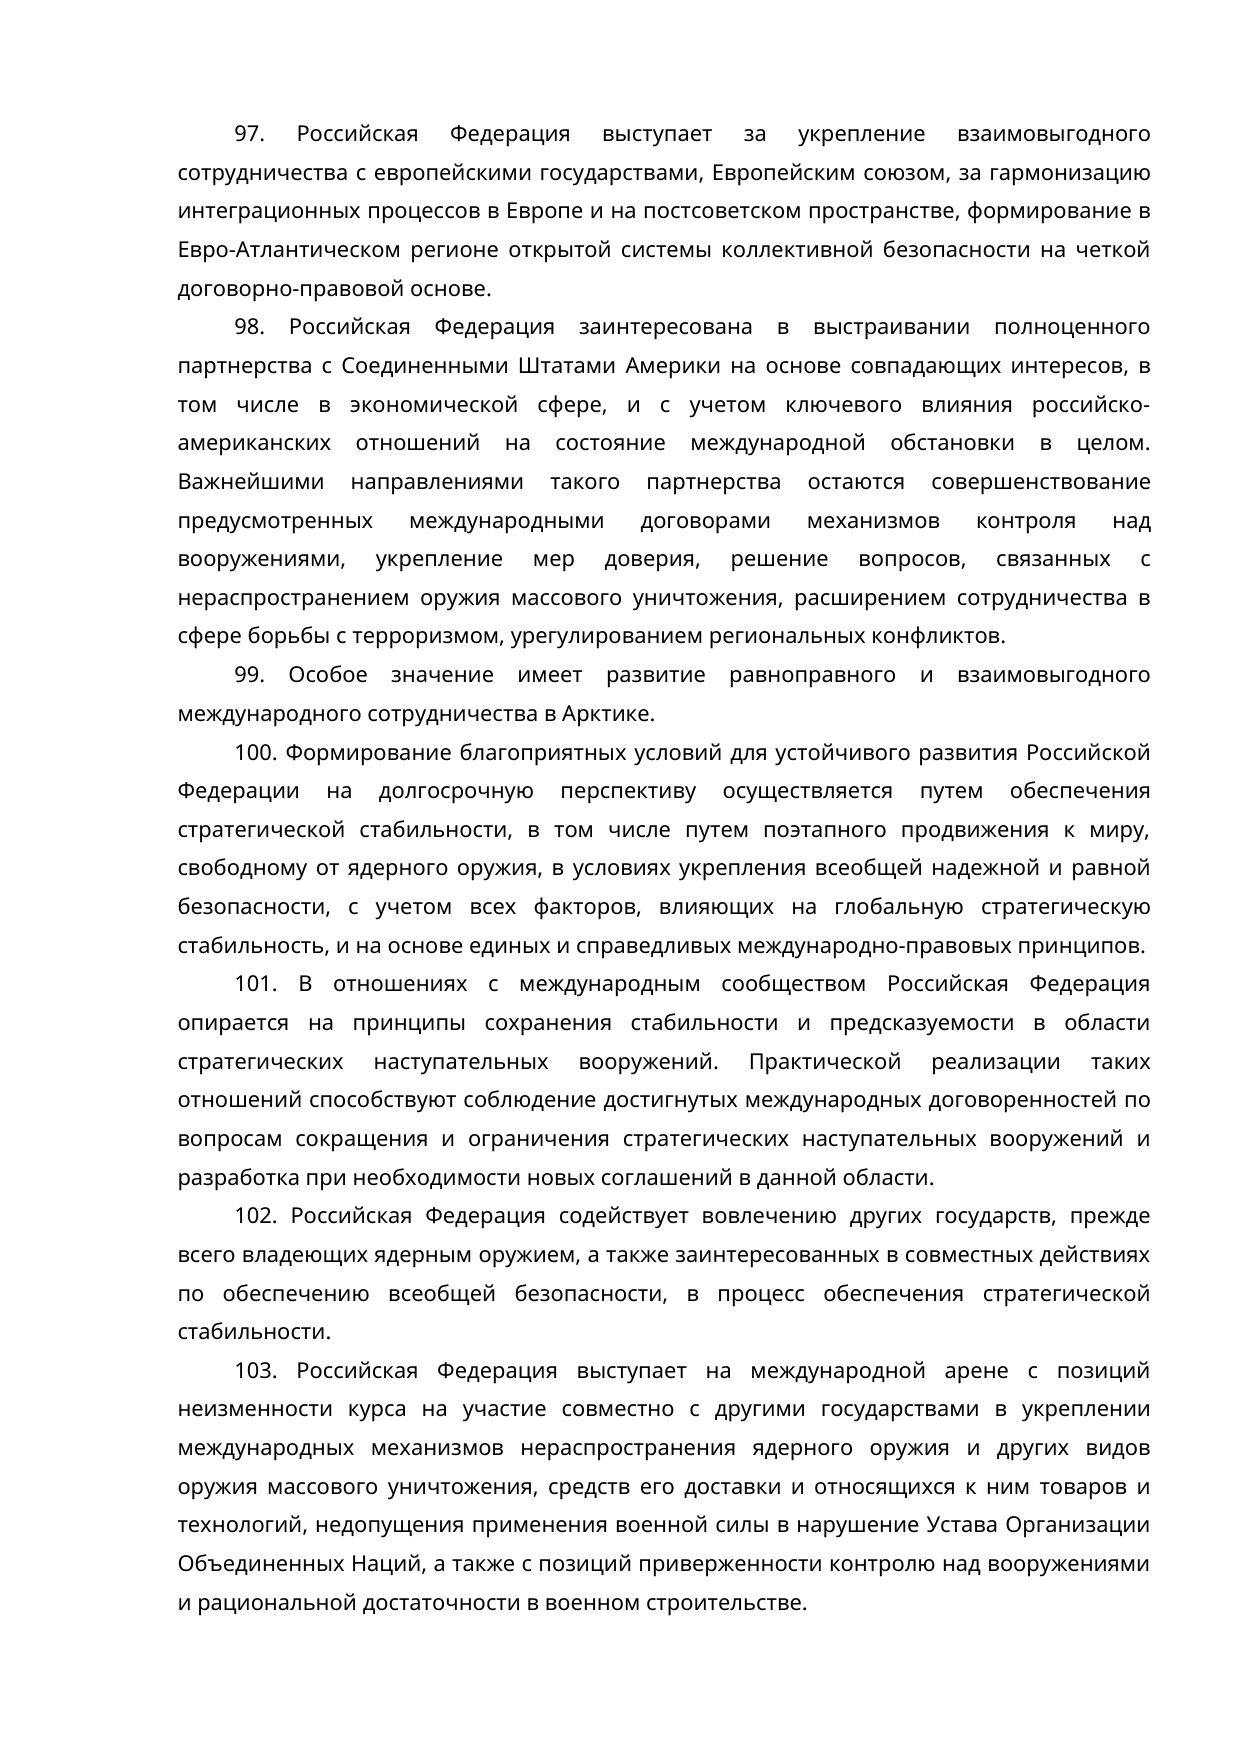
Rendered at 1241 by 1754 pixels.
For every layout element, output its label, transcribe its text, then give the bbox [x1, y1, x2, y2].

text 97. Российская Федерация выступает за укрепление взаимовыгодного сотрудничества с европейскими государствами, Европейским союзом, за гармонизацию интеграционных процессов в Европе и на постсоветском пространстве, формирование в Евро-Атлантическом регионе открытой системы коллективной безопасности на четкой договорно-правовой основе. [177, 118, 1152, 302]
text 100. Формирование благоприятных условий для устойчивого развития Российской Федерации на долгосрочную перспективу осуществляется путем обеспечения стратегической стабильности, в том числе путем поэтапного продвижения к миру, свободному от ядерного оружия, в условиях укрепления всеобщей надежной и равной безопасности, с учетом всех факторов, влияющих на глобальную стратегическую стабильность, и на основе единых и справедливых международно-правовых принципов. [177, 736, 1152, 959]
text 99. Особое значение имеет развитие равноправного и взаимовыгодного международного сотрудничества в Арктике. [177, 659, 1152, 728]
text 103. Российская Федерация выступает на международной арене с позиций неизменности курса на участие совместно с другими государствами в укреплении международных механизмов нераспространения ядерного оружия и других видов оружия массового уничтожения, средств его доставки и относящихся к ним товаров и технологий, недопущения применения военной силы в нарушение Устава Организации Объединенных Наций, а также с позиций приверженности контролю над вооружениями и рациональной достаточности в военном строительстве. [177, 1355, 1152, 1616]
text 98. Российская Федерация заинтересована в выстраивании полноценного партнерства с Соединенными Штатами Америки на основе совпадающих интересов, в том числе в экономической сфере, и с учетом ключевого влияния российско-американских отношений на состояние международной обстановки в целом. Важнейшими направлениями такого партнерства остаются совершенствование предусмотренных международными договорами механизмов контроля над вооружениями, укрепление мер доверия, решение вопросов, связанных с нераспространением оружия массового уничтожения, расширением сотрудничества в сфере борьбы с терроризмом, урегулированием региональных конфликтов. [177, 311, 1152, 650]
text 102. Российская Федерация содействует вовлечению других государств, прежде всего владеющих ядерным оружием, а также заинтересованных в совместных действиях по обеспечению всеобщей безопасности, в процесс обеспечения стратегической стабильности. [177, 1200, 1152, 1346]
text 101. В отношениях с международным сообществом Российская Федерация опирается на принципы сохранения стабильности и предсказуемости в области стратегических наступательных вооружений. Практической реализации таких отношений способствуют соблюдение достигнутых международных договоренностей по вопросам сокращения и ограничения стратегических наступательных вооружений и разработка при необходимости новых соглашений в данной области. [177, 968, 1152, 1191]
